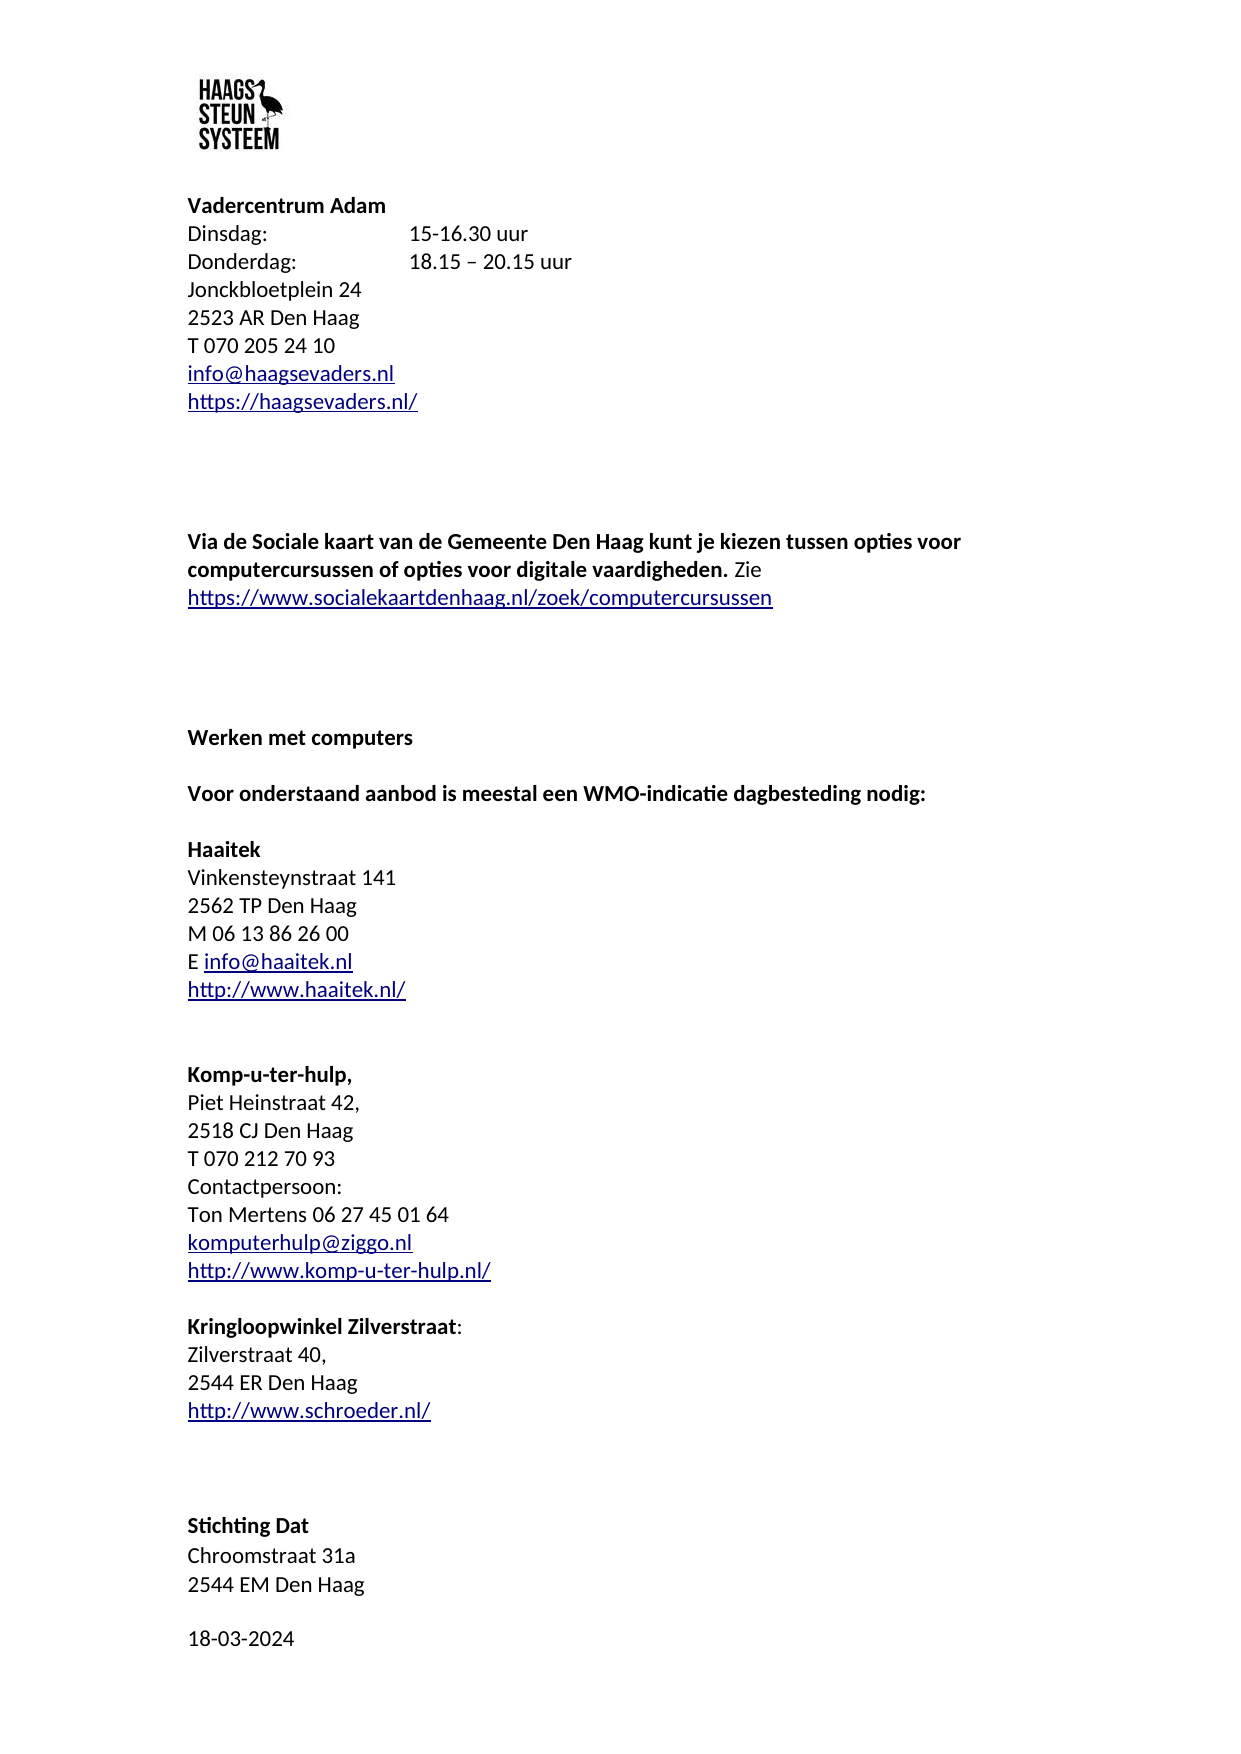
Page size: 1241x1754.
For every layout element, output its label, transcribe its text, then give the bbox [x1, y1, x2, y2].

text Ton Mertens 06 27 45 01 64 komputerhulp@ziggo.nl [187, 1200, 1053, 1256]
text Haaitek [187, 835, 1053, 863]
text http://www.haaitek.nl/ [187, 975, 1053, 1003]
text Komp-u-ter-hulp, [187, 1060, 1053, 1088]
text http://www.komp-u-ter-hulp.nl/ [187, 1256, 1053, 1284]
text Kringloopwinkel Zilverstraat: [187, 1312, 1053, 1340]
text Stichting Dat [187, 1512, 1053, 1539]
text Werken met computers [187, 723, 1053, 751]
text Vinkensteynstraat 141 2562 TP Den Haag [187, 863, 1053, 919]
text Vadercentrum Adam [187, 191, 1053, 219]
text http://www.schroeder.nl/ [187, 1396, 1053, 1453]
text 2544 ER Den Haag [187, 1368, 1053, 1396]
text Voor onderstaand aanbod is meestal een WMO-indicatie dagbesteding nodig: [187, 779, 1053, 807]
text Jonckbloetplein 24 2523 AR Den Haag T 070 205 24 10 info@haagsevaders.nl https://haagsevaders.nl/ [187, 275, 1053, 415]
picture [187, 73, 299, 163]
text Via de Sociale kaart van de Gemeente Den Haag kunt je kiezen tussen opties voor computercursussen of opties voor digitale vaardigheden. Zie https://www.socialekaartdenhaag.nl/zoek/computercursussen [187, 527, 1053, 611]
text Chroomstraat 31a 2544 EM Den Haag Tel: 070 406 36 14 Mobiel: 06 41 15 52 42 [187, 1541, 1053, 1598]
text E info@haaitek.nl [187, 947, 1053, 975]
text Donderdag: 18.15 – 20.15 uur [187, 247, 1053, 275]
text Piet Heinstraat 42, 2518 CJ Den Haag T 070 212 70 93 Contactpersoon: [187, 1088, 1053, 1200]
text Zilverstraat 40, [187, 1340, 1053, 1368]
text M 06 13 86 26 00 [187, 919, 1053, 947]
text Dinsdag: 15-16.30 uur [187, 219, 1053, 247]
